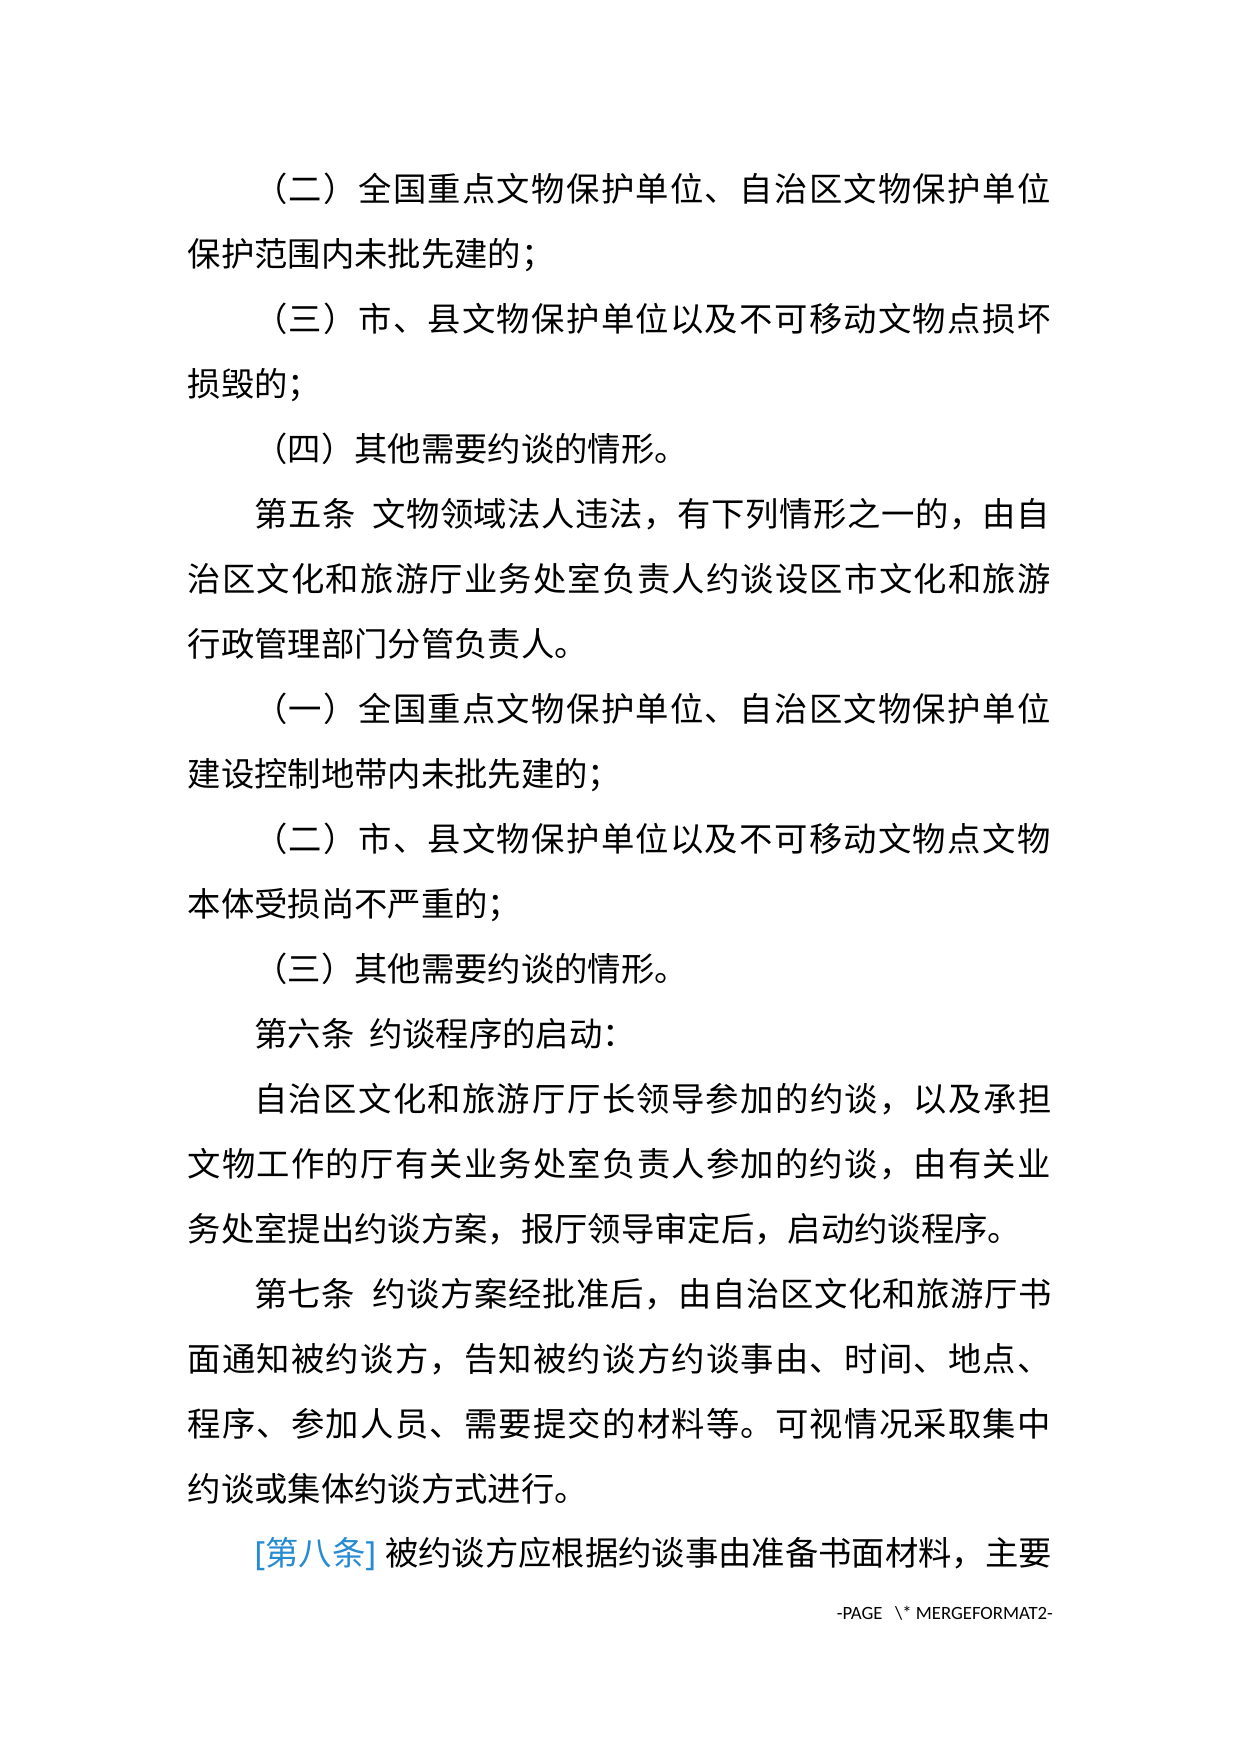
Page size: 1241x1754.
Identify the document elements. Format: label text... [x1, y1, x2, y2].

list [187, 1519, 1053, 1584]
text 第五条 文物领域法人违法，有下列情形之一的，由自治区文化和旅游厅业务处室负责人约谈设区市文化和旅游行政管理部门分管负责人。 [187, 479, 1053, 674]
text （二）全国重点文物保护单位、自治区文物保护单位保护范围内未批先建的； [187, 154, 1053, 284]
text （二）市、县文物保护单位以及不可移动文物点文物本体受损尚不严重的； [187, 804, 1053, 934]
text （三）市、县文物保护单位以及不可移动文物点损坏损毁的； [187, 284, 1053, 414]
text （三）其他需要约谈的情形。 [187, 934, 1053, 999]
text 自治区文化和旅游厅厅长领导参加的约谈，以及承担文物工作的厅有关业务处室负责人参加的约谈，由有关业务处室提出约谈方案，报厅领导审定后，启动约谈程序。 [187, 1064, 1053, 1259]
text 第六条 约谈程序的启动： [187, 999, 1053, 1064]
text （一）全国重点文物保护单位、自治区文物保护单位建设控制地带内未批先建的； [187, 674, 1053, 804]
text （四）其他需要约谈的情形。 [187, 414, 1053, 479]
list 约谈方案经批准后，由自治区文化和旅游厅书面通知被约谈方，告知被约谈方约谈事由、时间、地点、程序、参加人员、需要提交的材料等。可视情况采取集中约谈或集体约谈方式进行。 [187, 1259, 1053, 1519]
